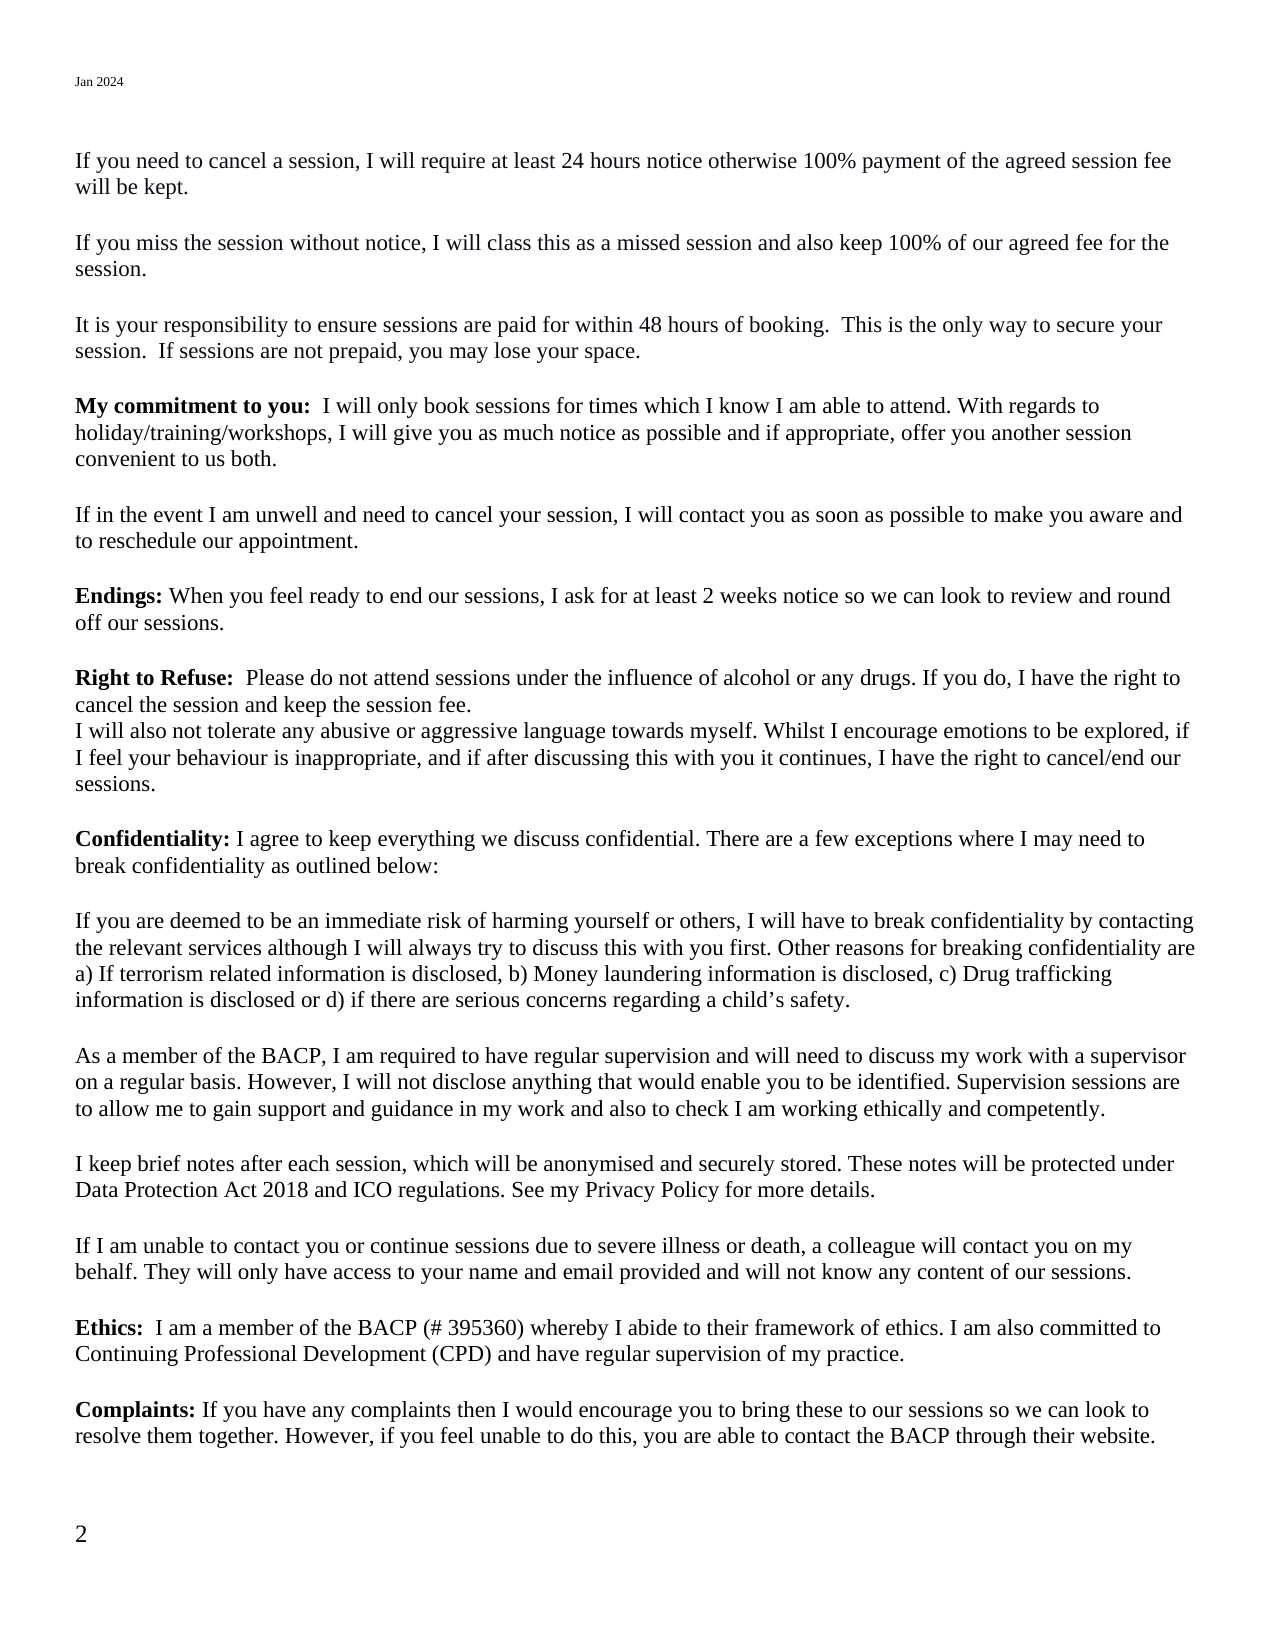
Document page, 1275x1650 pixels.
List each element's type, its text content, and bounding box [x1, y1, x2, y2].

text If you miss the session without notice, I will class this as a missed session and also keep 100% of our agreed fee for the session. [75, 229, 1200, 281]
text I keep brief notes after each session, which will be anonymised and securely stored. These notes will be protected under Data Protection Act 2018 and ICO regulations. See my Privacy Policy for more details. [75, 1150, 1200, 1203]
text Ethics: I am a member of the BACP (# 395360) whereby I abide to their framework of ethics. I am also committed to Continuing Professional Development (CPD) and have regular supervision of my practice. [75, 1314, 1200, 1367]
text If you are deemed to be an immediate risk of harming yourself or others, I will have to break confidentiality by contacting the relevant services although I will always try to discuss this with you first. Other reasons for breaking confidentiality are a) If terrorism related information is disclosed, b) Money laundering information is disclosed, c) Drug trafficking information is disclosed or d) if there are serious concerns regarding a child’s safety. [75, 907, 1200, 1013]
text Endings: When you feel ready to end our sessions, I ask for at least 2 weeks notice so we can look to review and round off our sessions. [75, 583, 1200, 635]
text It is your responsibility to ensure sessions are paid for within 48 hours of booking. This is the only way to secure your session. If sessions are not prepaid, you may lose your space. [75, 311, 1200, 363]
text Right to Refuse: Please do not attend sessions under the influence of alcohol or any drugs. If you do, I have the right to cancel the session and keep the session fee. I will also not tolerate any abusive or aggressive language towards myself. Whilst I encourage emotions to be explored, if I feel your behaviour is inappropriate, and if after discussing this with you it continues, I have the right to cancel/end our sessions. [75, 664, 1200, 796]
text Complaints: If you have any complaints then I would encourage you to bring these to our sessions so we can look to resolve them together. However, if you feel unable to do this, you are able to contact the BACP through their website. [75, 1396, 1200, 1448]
text If I am unable to contact you or continue sessions due to severe illness or death, a colleague will contact you on my behalf. They will only have access to your name and email provided and will not know any content of our sessions. [75, 1232, 1200, 1285]
text If in the event I am unwell and need to cancel your session, I will contact you as soon as possible to make you aware and to reschedule our appointment. [75, 501, 1200, 553]
text As a member of the BACP, I am required to have regular supervision and will need to discuss my work with a supervisor on a regular basis. However, I will not disclose anything that would enable you to be identified. Supervision sessions are to allow me to gain support and guidance in my work and also to check I am working ethically and competently. [75, 1042, 1200, 1121]
text Confidentiality: I agree to keep everything we discuss confidential. There are a few exceptions where I may need to break confidentiality as outlined below: [75, 825, 1200, 878]
text My commitment to you: I will only book sessions for times which I know I am able to attend. With regards to holiday/training/workshops, I will give you as much notice as possible and if appropriate, offer you another session convenient to us both. [75, 392, 1200, 472]
text If you need to cancel a session, I will require at least 24 hours notice otherwise 100% payment of the agreed session fee will be kept. [75, 147, 1200, 199]
